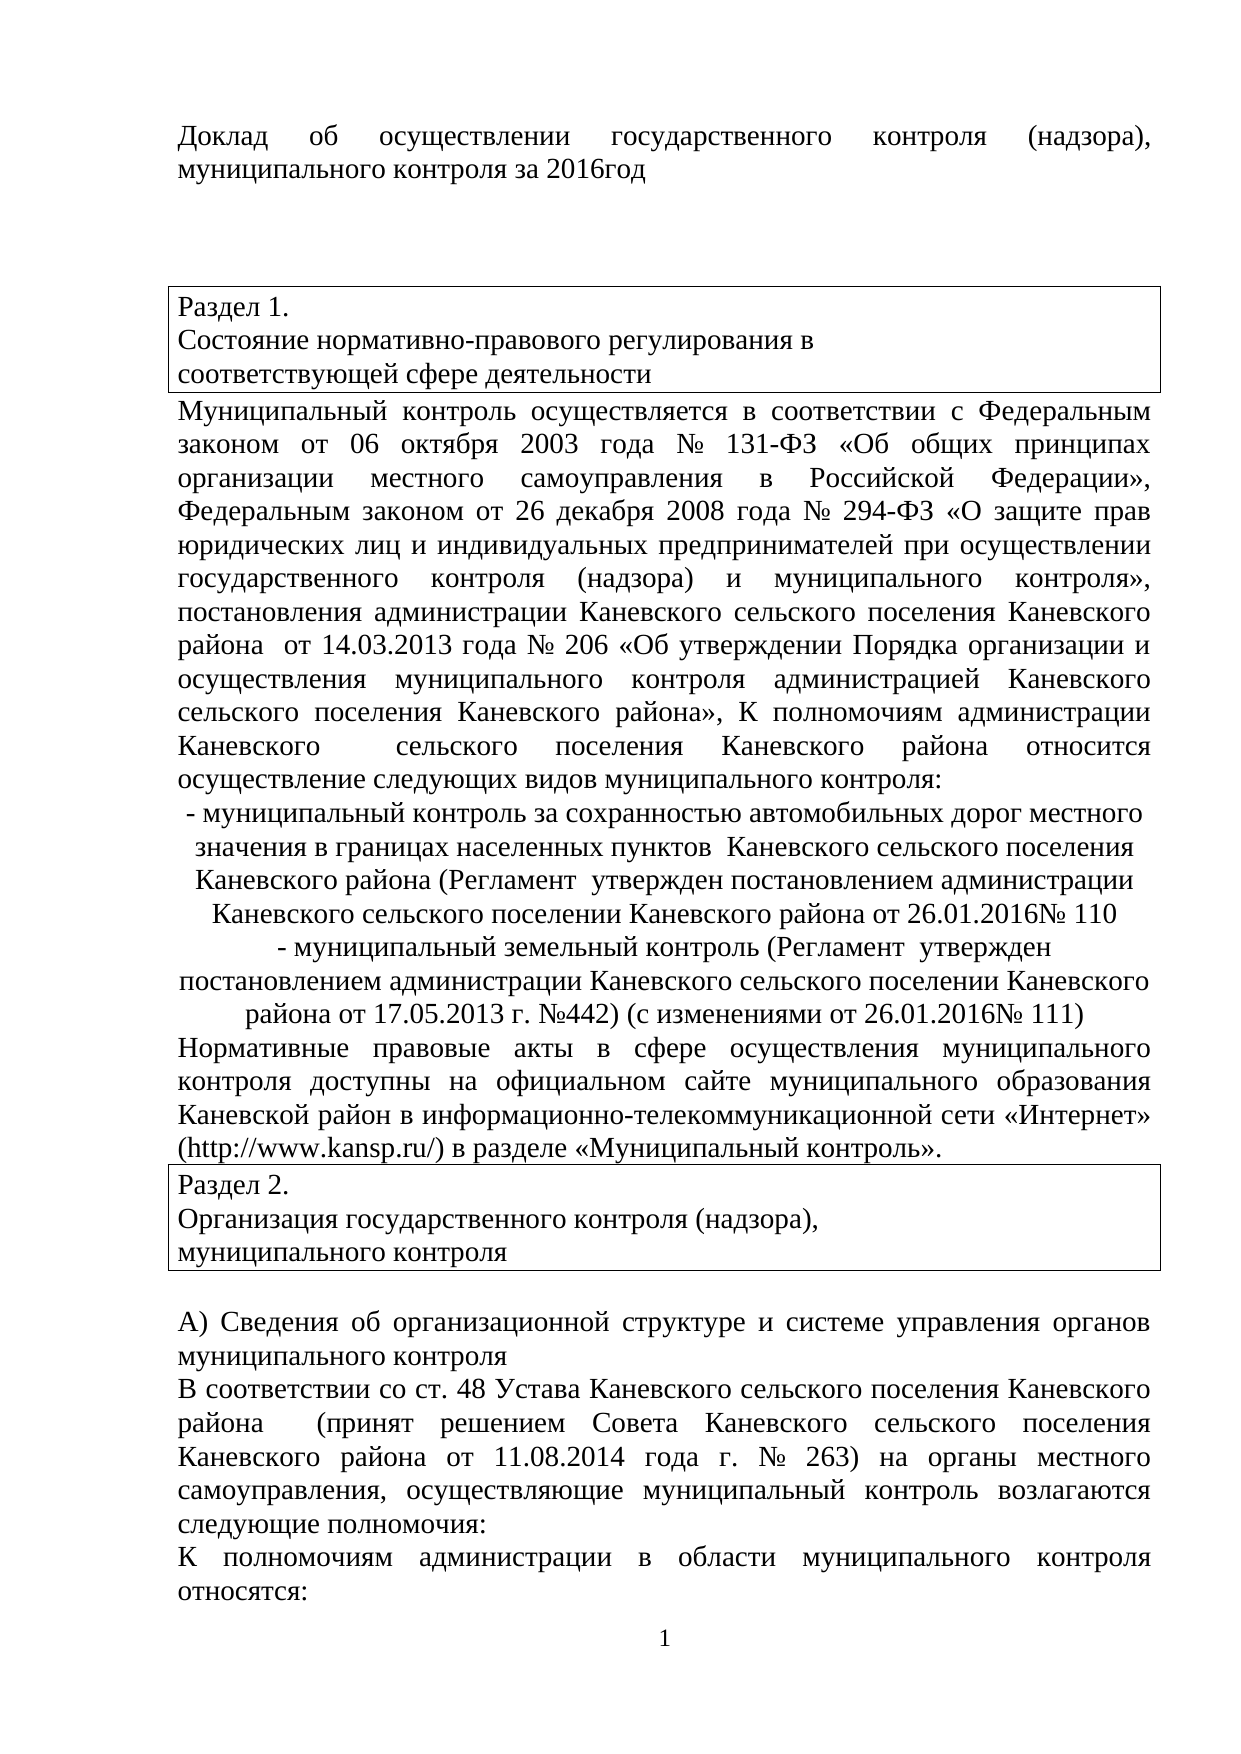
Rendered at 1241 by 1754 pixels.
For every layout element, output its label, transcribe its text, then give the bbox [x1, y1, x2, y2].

text Состояние нормативно-правового регулирования в [177, 322, 1152, 353]
text Нормативные правовые акты в сфере осуществления муниципального контроля доступны на официальном сайте муниципального образования Каневской район в информационно-телекоммуникационной сети «Интернет» (http://www.kansp.ru/) в разделе «Муниципальный контроль». [177, 1030, 1152, 1164]
text - муниципальный контроль за сохранностью автомобильных дорог местного значения в границах населенных пунктов Каневского сельского поселения Каневского района (Регламент утвержден постановлением администрации Каневского сельского поселении Каневского района от 26.01.2016№ 110 [177, 795, 1152, 929]
text муниципального контроля [169, 1231, 1160, 1270]
text Муниципальный контроль осуществляется в соответствии с Федеральным законом от 06 октября 2003 года № 131-ФЗ «Об общих принципах организации местного самоуправления в Российской Федерации», Федеральным законом от 26 декабря 2008 года № 294-ФЗ «О защите прав юридических лиц и индивидуальных предпринимателей при осуществлении государственного контроля (надзора) и муниципального контроля», постановления администрации Каневского сельского поселения Каневского района от 14.03.2013 года № 206 «Об утверждении Порядка организации и осуществления муниципального контроля администрацией Каневского сельского поселения Каневского района», К полномочиям администрации Каневского сельского поселения Каневского района относится осуществление следующих видов муниципального контроля: [177, 393, 1152, 795]
text В соответствии со ст. 48 Устава Каневского сельского поселения Каневского района (принят решением Совета Каневского сельского поселения Каневского района от 11.08.2014 года г. № 263) на органы местного самоуправления, осуществляющие муниципальный контроль возлагаются следующие полномочия: [177, 1372, 1152, 1539]
text А) Сведения об организационной структуре и системе управления органов муниципального контроля [177, 1304, 1152, 1372]
text Организация государственного контроля (надзора), [177, 1201, 1152, 1231]
text Раздел 1. [169, 287, 1160, 322]
text Доклад об осуществлении государственного контроля (надзора), муниципального контроля за 2016год [177, 118, 1152, 185]
text Раздел 2. [169, 1165, 1160, 1201]
text К полномочиям администрации в области муниципального контроля относятся: [177, 1539, 1152, 1606]
text - муниципальный земельный контроль (Регламент утвержден постановлением администрации Каневского сельского поселении Каневского района от 17.05.2013 г. №442) (с изменениями от 26.01.2016№ 111) [177, 929, 1152, 1030]
text соответствующей сфере деятельности [169, 353, 1160, 392]
